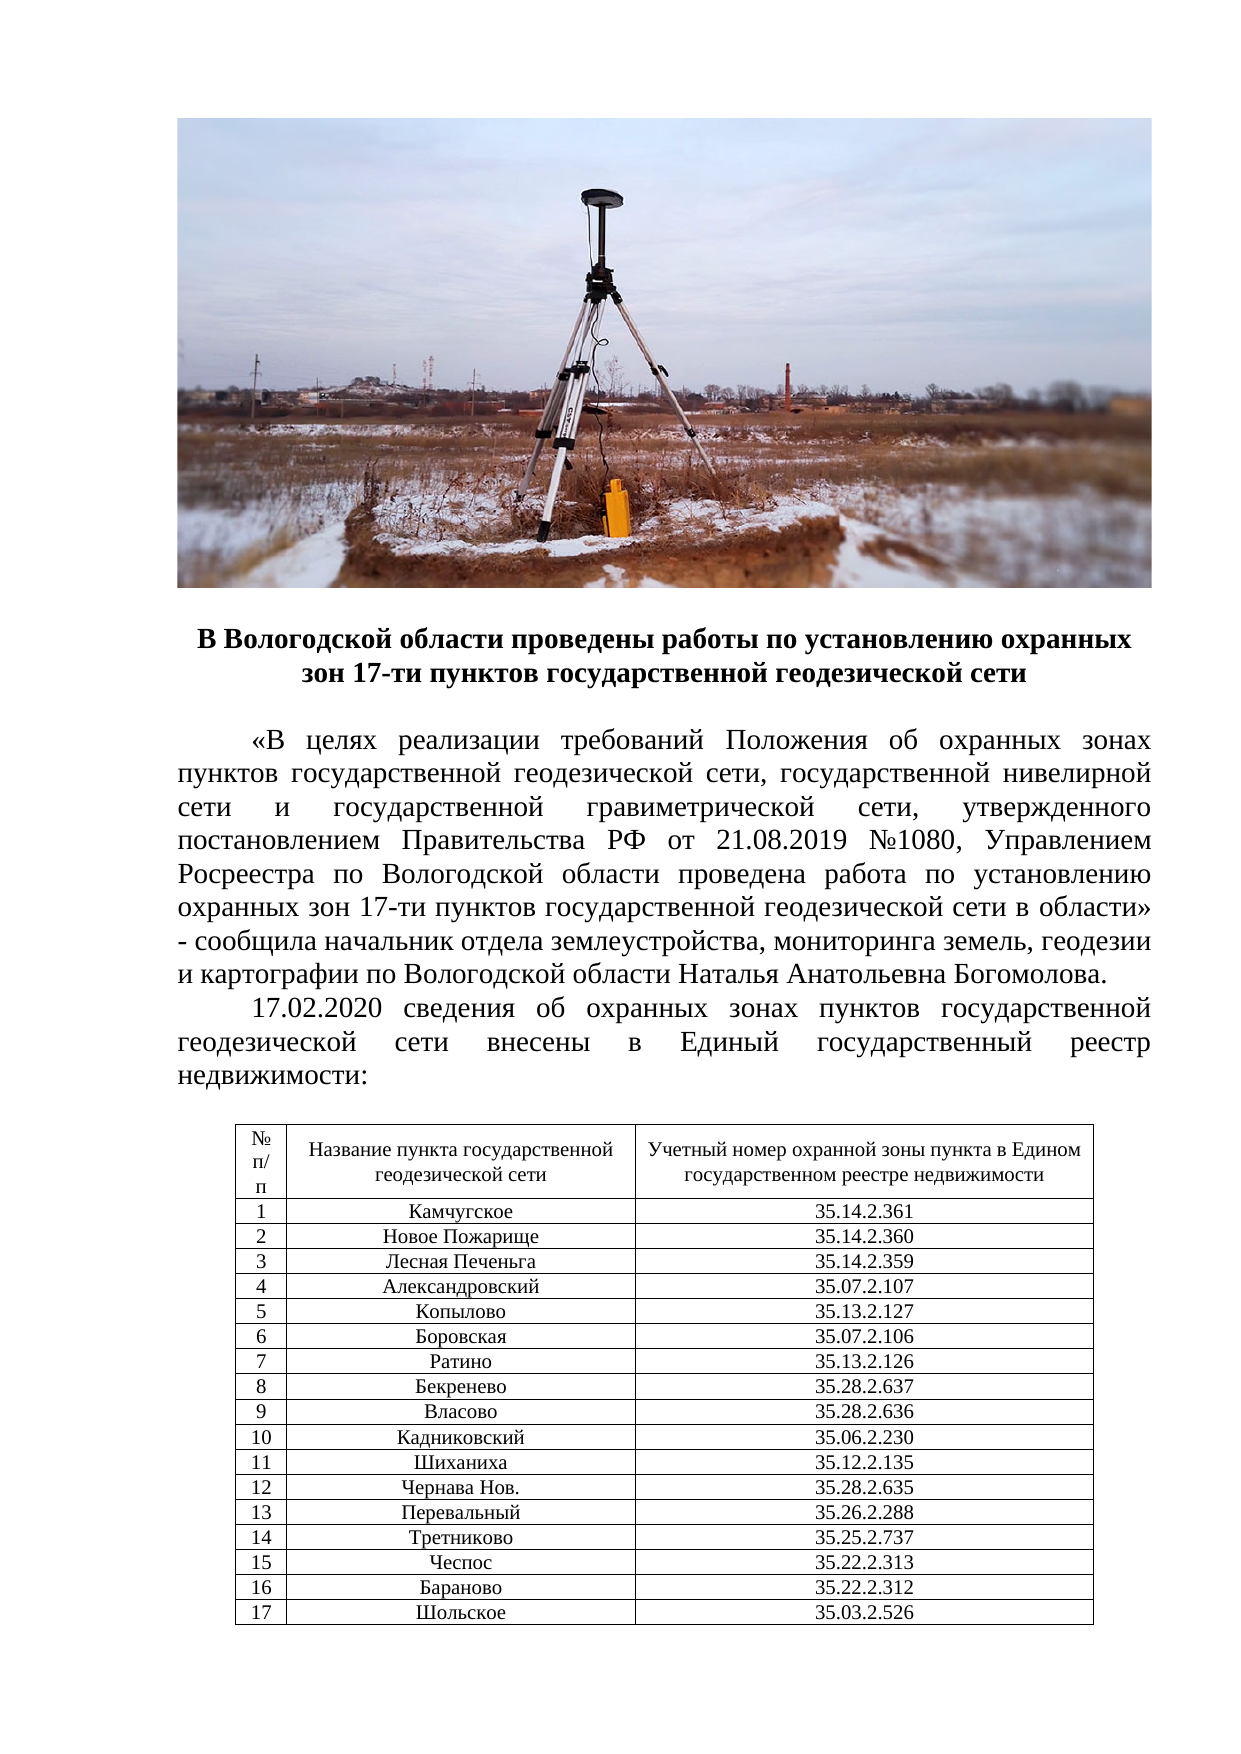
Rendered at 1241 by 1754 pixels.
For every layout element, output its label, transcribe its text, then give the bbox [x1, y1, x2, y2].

table_header Учетный номер охранной зоны пункта в Едином государственном реестре недвижимости [636, 1125, 1093, 1198]
table_cell 2 [236, 1224, 286, 1248]
table_cell 1 [236, 1199, 286, 1223]
table_cell 35.22.2.313 [636, 1550, 1093, 1574]
table_cell Камчугское [287, 1199, 635, 1223]
table_cell 35.28.2.635 [636, 1475, 1093, 1499]
table_cell 9 [236, 1400, 286, 1423]
text «В целях реализации требований Положения об охранных зонах пунктов государственной геодезической сети, государственной нивелирной сети и государственной гравиметрической сети, утвержденного постановлением Правительства РФ от 21.08.2019 №1080, Управлением Росреестра по Вологодской области проведена работа по установлению охранных зон 17-ти пунктов государственной геодезической сети в области» - сообщила начальник отдела землеустройства, мониторинга земель, геодезии и картографии по Вологодской области Наталья Анатольевна Богомолова. [177, 722, 1152, 990]
table_cell 35.13.2.126 [636, 1349, 1093, 1373]
table_cell 35.26.2.288 [636, 1500, 1093, 1524]
table_cell 35.25.2.737 [636, 1525, 1093, 1549]
table_cell Чернава Нов. [287, 1475, 635, 1499]
table_cell Шиханиха [287, 1450, 635, 1474]
table_cell Лесная Печеньга [287, 1249, 635, 1273]
table_header № п/п [236, 1125, 286, 1198]
table_cell Бараново [287, 1575, 635, 1599]
table_cell 35.13.2.127 [636, 1299, 1093, 1323]
table_cell 6 [236, 1324, 286, 1348]
table_cell 3 [236, 1249, 286, 1273]
table_cell Чеспос [287, 1550, 635, 1574]
table_cell 35.14.2.361 [636, 1199, 1093, 1223]
table_cell Кадниковский [287, 1425, 635, 1449]
table_cell 17 [236, 1600, 286, 1624]
table_cell 35.14.2.360 [636, 1224, 1093, 1248]
table_cell 14 [236, 1525, 286, 1549]
text 17.02.2020 сведения об охранных зонах пунктов государственной геодезической сети внесены в Единый государственный реестр недвижимости: [177, 990, 1152, 1091]
table_cell 13 [236, 1500, 286, 1524]
table_cell 11 [236, 1450, 286, 1474]
table_cell 35.06.2.230 [636, 1425, 1093, 1449]
table_cell Александровский [287, 1274, 635, 1298]
table_cell Третниково [287, 1525, 635, 1549]
text В Вологодской области проведены работы по установлению охранных зон 17-ти пунктов государственной геодезической сети [177, 621, 1152, 688]
picture [177, 118, 1152, 588]
table_cell 12 [236, 1475, 286, 1499]
table_cell 15 [236, 1550, 286, 1574]
table_cell 7 [236, 1349, 286, 1373]
table_cell Власово [287, 1400, 635, 1423]
table_cell 35.03.2.526 [636, 1600, 1093, 1624]
table_cell 35.12.2.135 [636, 1450, 1093, 1474]
table_header Название пункта государственной геодезической сети [287, 1125, 635, 1198]
table_cell Боровская [287, 1324, 635, 1348]
table_cell Копылово [287, 1299, 635, 1323]
table_cell 35.22.2.312 [636, 1575, 1093, 1599]
table_cell 16 [236, 1575, 286, 1599]
table_cell 4 [236, 1274, 286, 1298]
table_cell 35.28.2.636 [636, 1400, 1093, 1423]
table_cell Бекренево [287, 1374, 635, 1398]
table_cell 35.14.2.359 [636, 1249, 1093, 1273]
table_cell 8 [236, 1374, 286, 1398]
table_cell 35.28.2.637 [636, 1374, 1093, 1398]
table_cell Шольское [287, 1600, 635, 1624]
table_cell 5 [236, 1299, 286, 1323]
table_cell 35.07.2.107 [636, 1274, 1093, 1298]
table_cell 10 [236, 1425, 286, 1449]
table_cell 35.07.2.106 [636, 1324, 1093, 1348]
table_cell Перевальный [287, 1500, 635, 1524]
table_cell Ратино [287, 1349, 635, 1373]
table_cell Новое Пожарище [287, 1224, 635, 1248]
